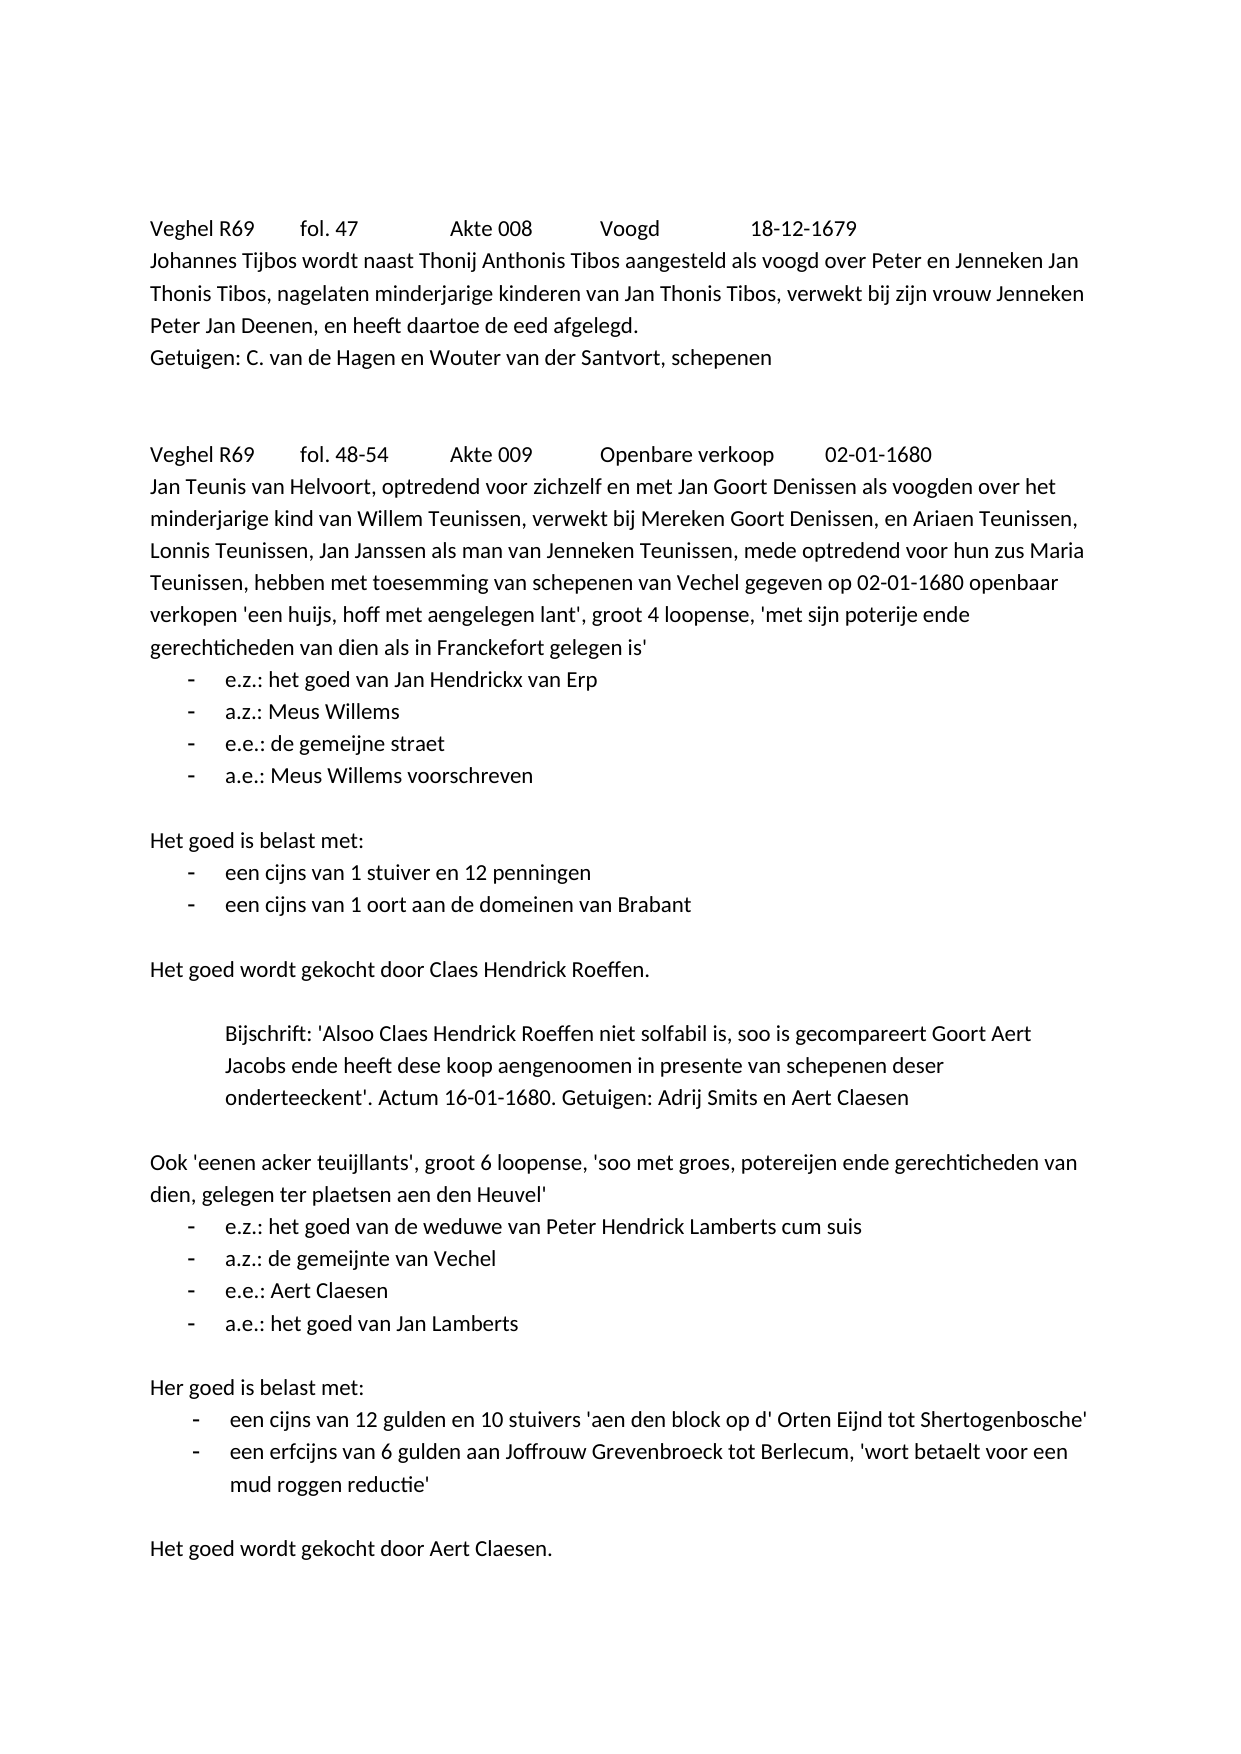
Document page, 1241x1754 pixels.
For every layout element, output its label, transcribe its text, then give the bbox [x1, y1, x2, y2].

text Veghel R69 fol. 48-54 Akte 009 Openbare verkoop 02-01-1680 [150, 440, 1090, 468]
list a.z.: de gemeijnte van Vechel [187, 1244, 1090, 1272]
list e.e.: de gemeijne straet [187, 729, 1090, 757]
list a.e.: Meus Willems voorschreven [187, 762, 1090, 789]
list e.z.: het goed van Jan Hendrickx van Erp [187, 665, 1090, 693]
text Het goed wordt gekocht door Aert Claesen. [150, 1534, 1090, 1562]
text Her goed is belast met: [150, 1373, 1090, 1401]
list een cijns van 12 gulden en 10 stuivers 'aen den block op d' Orten Eijnd tot Shertogenbosche' [192, 1405, 1090, 1433]
text Jan Teunis van Helvoort, optredend voor zichzelf en met Jan Goort Denissen als voogden over het minderjarige kind van Willem Teunissen, verwekt bij Mereken Goort Denissen, en Ariaen Teunissen, Lonnis Teunissen, Jan Janssen als man van Jenneken Teunissen, mede optredend voor hun zus Maria Teunissen, hebben met toesemming van schepenen van Vechel gegeven op 02-01-1680 openbaar verkopen 'een huijs, hoff met aengelegen lant', groot 4 loopense, 'met sijn poterije ende gerechticheden van dien als in Franckefort gelegen is' [150, 472, 1090, 661]
list e.z.: het goed van de weduwe van Peter Hendrick Lamberts cum suis [187, 1212, 1090, 1240]
text Johannes Tijbos wordt naast Thonij Anthonis Tibos aangesteld als voogd over Peter en Jenneken Jan Thonis Tibos, nagelaten minderjarige kinderen van Jan Thonis Tibos, verwekt bij zijn vrouw Jenneken Peter Jan Deenen, en heeft daartoe de eed afgelegd. [150, 247, 1090, 339]
text Het goed is belast met: [150, 826, 1090, 854]
list een cijns van 1 stuiver en 12 penningen [187, 858, 1090, 886]
text Veghel R69 fol. 47 Akte 008 Voogd 18-12-1679 [150, 214, 1090, 242]
list een erfcijns van 6 gulden aan Joffrouw Grevenbroeck tot Berlecum, 'wort betaelt voor een mud roggen reductie' [192, 1437, 1090, 1498]
list a.e.: het goed van Jan Lamberts [187, 1309, 1090, 1337]
text Bijschrift: 'Alsoo Claes Hendrick Roeffen niet solfabil is, soo is gecompareert Goort Aert Jacobs ende heeft dese koop aengenoomen in presente van schepenen deser onderteeckent'. Actum 16-01-1680. Getuigen: Adrij Smits en Aert Claesen [225, 1019, 1090, 1111]
text Het goed wordt gekocht door Claes Hendrick Roeffen. [150, 955, 1090, 983]
list e.e.: Aert Claesen [187, 1277, 1090, 1304]
list een cijns van 1 oort aan de domeinen van Brabant [187, 890, 1090, 918]
text Ook 'eenen acker teuijllants', groot 6 loopense, 'soo met groes, potereijen ende gerechticheden van dien, gelegen ter plaetsen aen den Heuvel' [150, 1148, 1090, 1208]
text Getuigen: C. van de Hagen en Wouter van der Santvort, schepenen [150, 343, 1090, 371]
list a.z.: Meus Willems [187, 697, 1090, 725]
